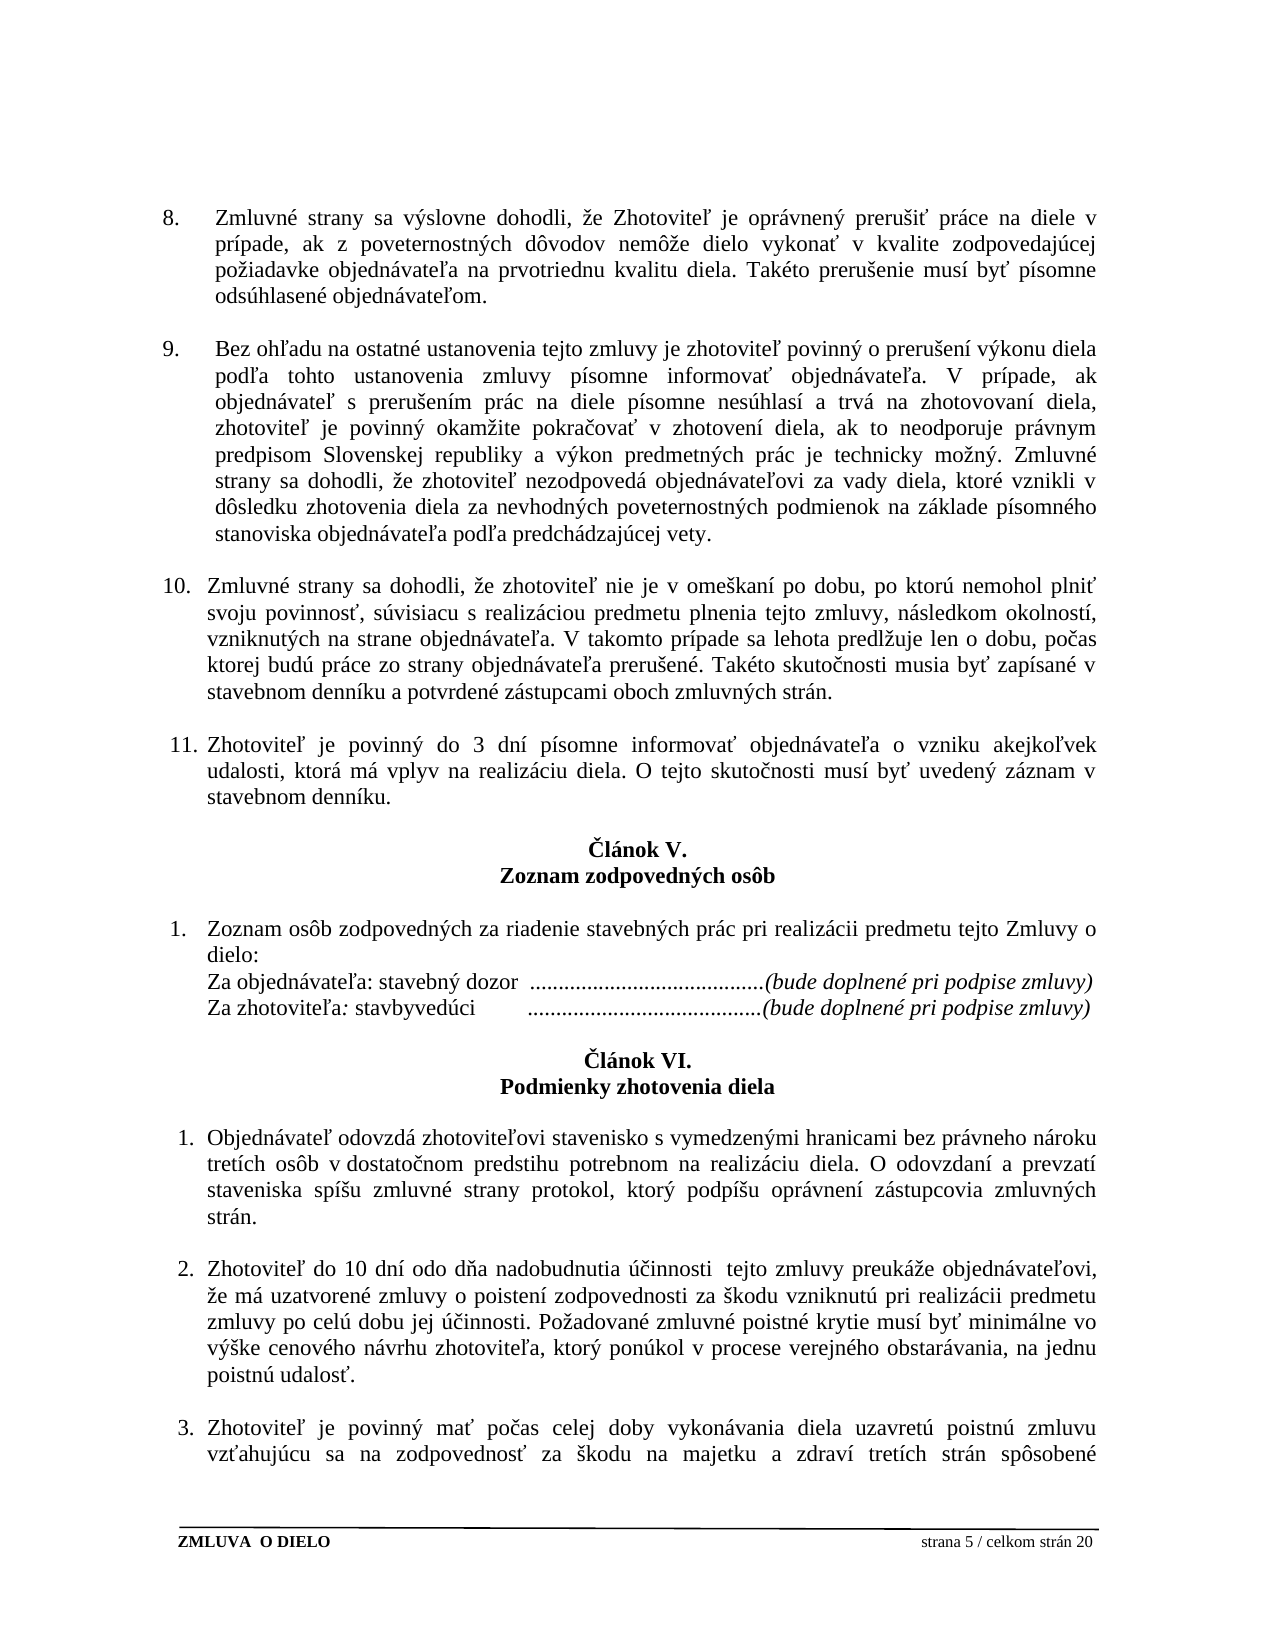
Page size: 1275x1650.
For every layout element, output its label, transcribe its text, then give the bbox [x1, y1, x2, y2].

text Za zhotoviteľa: stavbyvedúci .........................................(bude doplnené pri podpise zmluvy) [207, 994, 762, 1021]
text Zoznam zodpovedných osôb [177, 862, 1098, 889]
text Podmienky zhotovenia diela [177, 1073, 1098, 1099]
list Zoznam osôb zodpovedných za riadenie stavebných prác pri realizácii predmetu tejto Zmluvy o dielo: [169, 915, 1098, 968]
text Článok VI. [177, 1047, 1098, 1073]
list Objednávateľ odovzdá zhotoviteľovi stavenisko s vymedzenými hranicami bez právneho nároku tretích osôb v dostatočnom predstihu potrebnom na realizáciu diela. O odovzdaní a prevzatí staveniska spíšu zmluvné strany protokol, ktorý podpíšu oprávnení zástupcovia zmluvných strán. [177, 1124, 1098, 1229]
list Zmluvné strany sa dohodli, že zhotoviteľ nie je v omeškaní po dobu, po ktorú nemohol plniť svoju povinnosť, súvisiacu s realizáciou predmetu plnenia tejto zmluvy, následkom okolností, vzniknutých na strane objednávateľa. V takomto prípade sa lehota predlžuje len o dobu, počas ktorej budú práce zo strany objednávateľa prerušené. Takéto skutočnosti musia byť zapísané v stavebnom denníku a potvrdené zástupcami oboch zmluvných strán. [162, 572, 1098, 704]
list Zhotoviteľ je povinný do 3 dní písomne informovať objednávateľa o vzniku akejkoľvek udalosti, ktorá má vplyv na realizáciu diela. O tejto skutočnosti musí byť uvedený záznam v stavebnom denníku. [169, 731, 1098, 810]
list Zmluvné strany sa výslovne dohodli, že Zhotoviteľ je oprávnený prerušiť práce na diele v prípade, ak z poveternostných dôvodov nemôže dielo vykonať v kvalite zodpovedajúcej požiadavke objednávateľa na prvotriednu kvalitu diela. Takéto prerušenie musí byť písomne odsúhlasené objednávateľom. [162, 203, 1098, 309]
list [177, 1413, 1098, 1466]
list Bez ohľadu na ostatné ustanovenia tejto zmluvy je zhotoviteľ povinný o prerušení výkonu diela podľa tohto ustanovenia zmluvy písomne informovať objednávateľa. V prípade, ak objednávateľ s prerušením prác na diele písomne nesúhlasí a trvá na zhotovovaní diela, zhotoviteľ je povinný okamžite pokračovať v zhotovení diela, ak to neodporuje právnym predpisom Slovenskej republiky a výkon predmetných prác je technicky možný. Zmluvné strany sa dohodli, že zhotoviteľ nezodpovedá objednávateľovi za vady diela, ktoré vznikli v dôsledku zhotovenia diela za nevhodných poveternostných podmienok na základe písomného stanoviska objednávateľa podľa predchádzajúcej vety. [162, 335, 1098, 546]
text Článok V. [177, 836, 1098, 862]
text Za objednávateľa: stavebný dozor .........................................(bude doplnené pri podpise zmluvy) [207, 968, 765, 994]
list Zhotoviteľ do 10 dní odo dňa nadobudnutia účinnosti tejto zmluvy preukáže objednávateľovi, že má uzatvorené zmluvy o poistení zodpovednosti za škodu vzniknutú pri realizácii predmetu zmluvy po celú dobu jej účinnosti. Požadované zmluvné poistné krytie musí byť minimálne vo výške cenového návrhu zhotoviteľa, ktorý ponúkol v procese verejného obstarávania, na jednu poistnú udalosť. [177, 1255, 1098, 1387]
